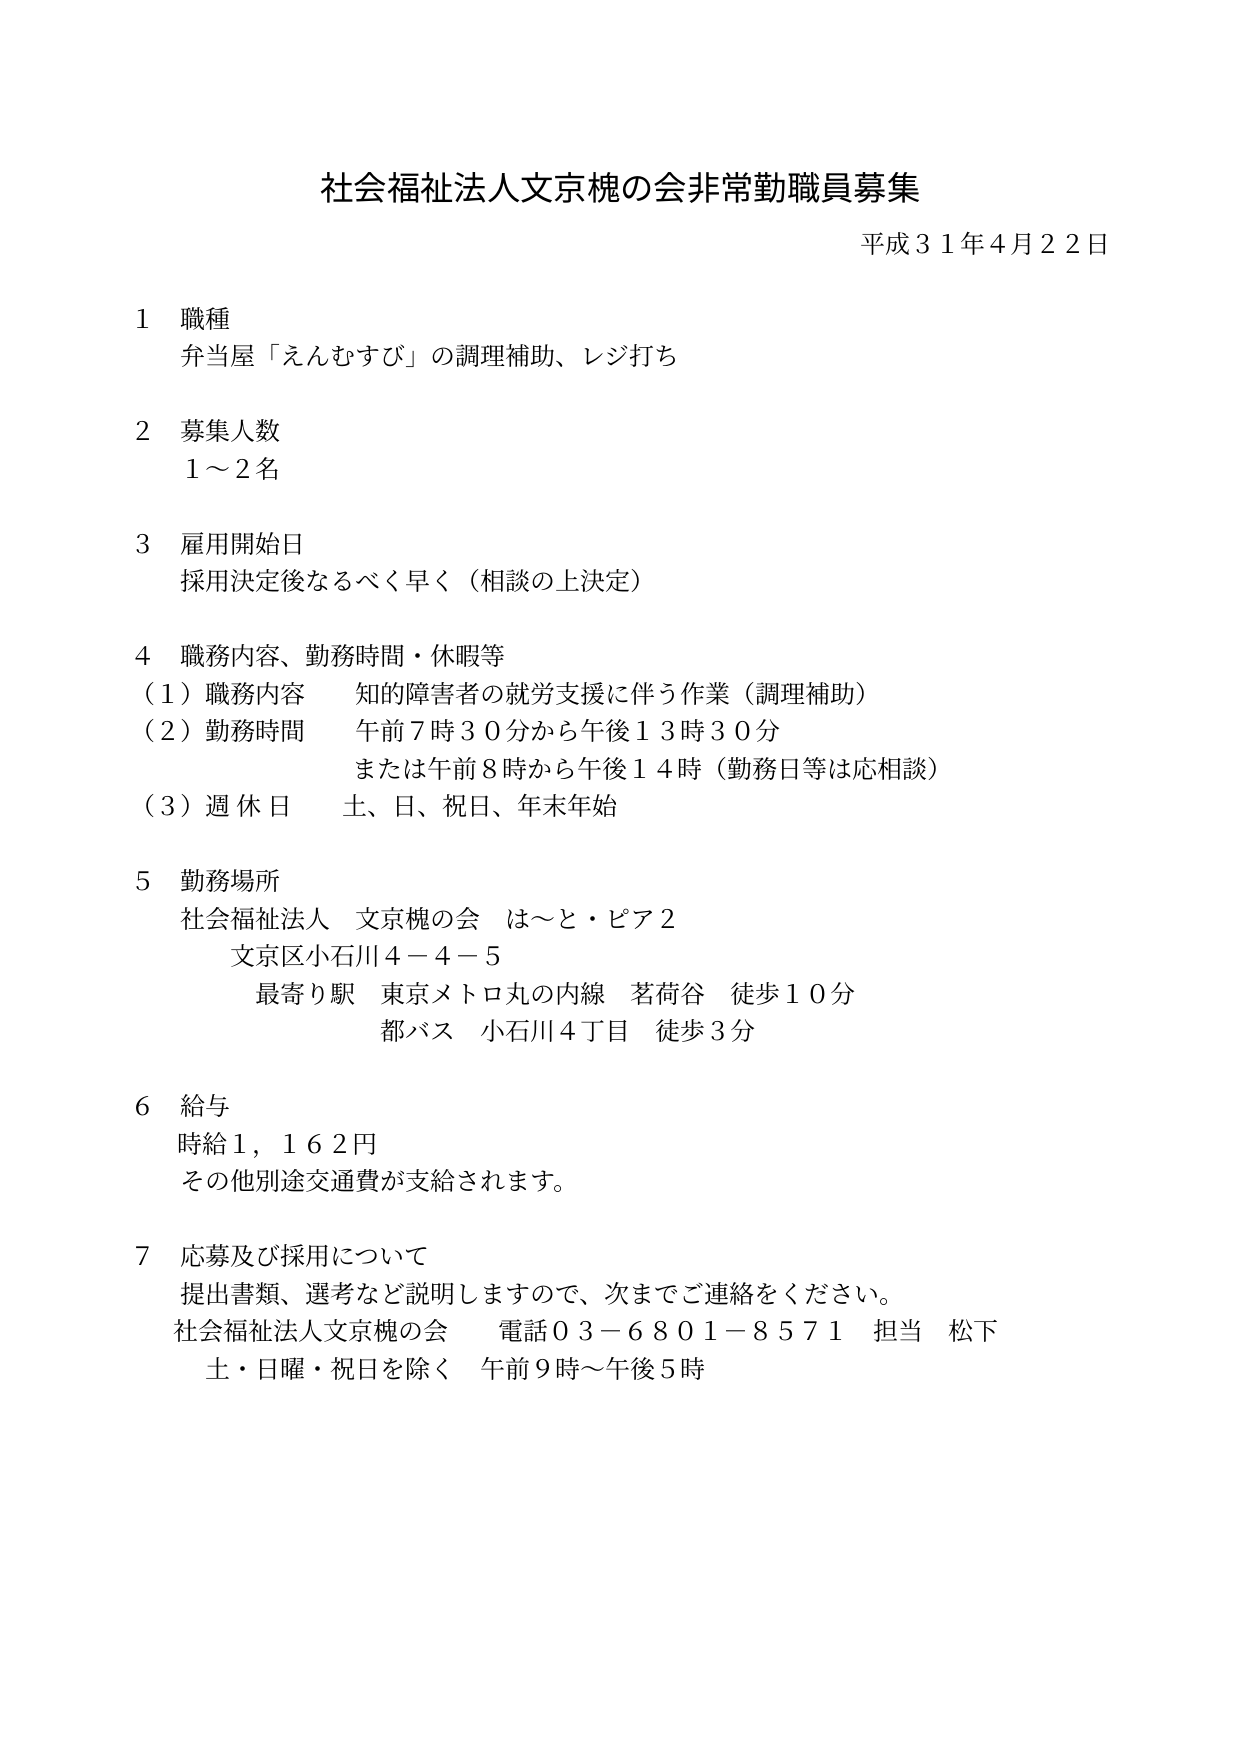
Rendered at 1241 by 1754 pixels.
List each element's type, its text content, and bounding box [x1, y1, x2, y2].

text ７ 応募及び採用について [130, 1236, 1110, 1274]
text １ 職種 [130, 299, 1110, 336]
text （３）週休日 土、日、祝日、年末年始 [130, 786, 1110, 824]
text 土・日曜・祝日を除く 午前９時～午後５時 [130, 1349, 1110, 1386]
text ３ 雇用開始日 [130, 524, 1110, 561]
text 採用決定後なるべく早く（相談の上決定） [130, 561, 1110, 599]
text 最寄り駅 東京メトロ丸の内線 茗荷谷 徒歩１０分 [130, 974, 1110, 1011]
text 社会福祉法人文京槐の会非常勤職員募集 [130, 149, 1110, 224]
text 都バス 小石川４丁目 徒歩３分 [130, 1011, 1110, 1049]
text 文京区小石川４－４－５ [130, 936, 1110, 974]
text ４ 職務内容、勤務時間・休暇等 [130, 636, 1110, 674]
text 社会福祉法人 文京槐の会 は～と・ピア２ [130, 899, 1110, 936]
text または午前８時から午後１４時（勤務日等は応相談） [152, 749, 1110, 786]
text （２）勤務時間 午前７時３０分から午後１３時３０分 [130, 711, 1110, 749]
text 時給１，１６２円 [152, 1124, 1110, 1161]
text ２ 募集人数 [130, 411, 1110, 449]
text その他別途交通費が支給されます。 [130, 1161, 1110, 1199]
text ６ 給与 [130, 1086, 1110, 1124]
text 提出書類、選考など説明しますので、次までご連絡をください。 [130, 1274, 1110, 1311]
text 平成３１年４月２２日 [130, 224, 1110, 261]
text ５ 勤務場所 [130, 861, 1110, 899]
text 社会福祉法人文京槐の会 電話０３－６８０１－８５７１ 担当 松下 [174, 1311, 1110, 1349]
text １～２名 [130, 449, 1110, 486]
text 弁当屋「えんむすび」の調理補助、レジ打ち [130, 336, 1110, 374]
text （１）職務内容 知的障害者の就労支援に伴う作業（調理補助） [130, 674, 1110, 711]
